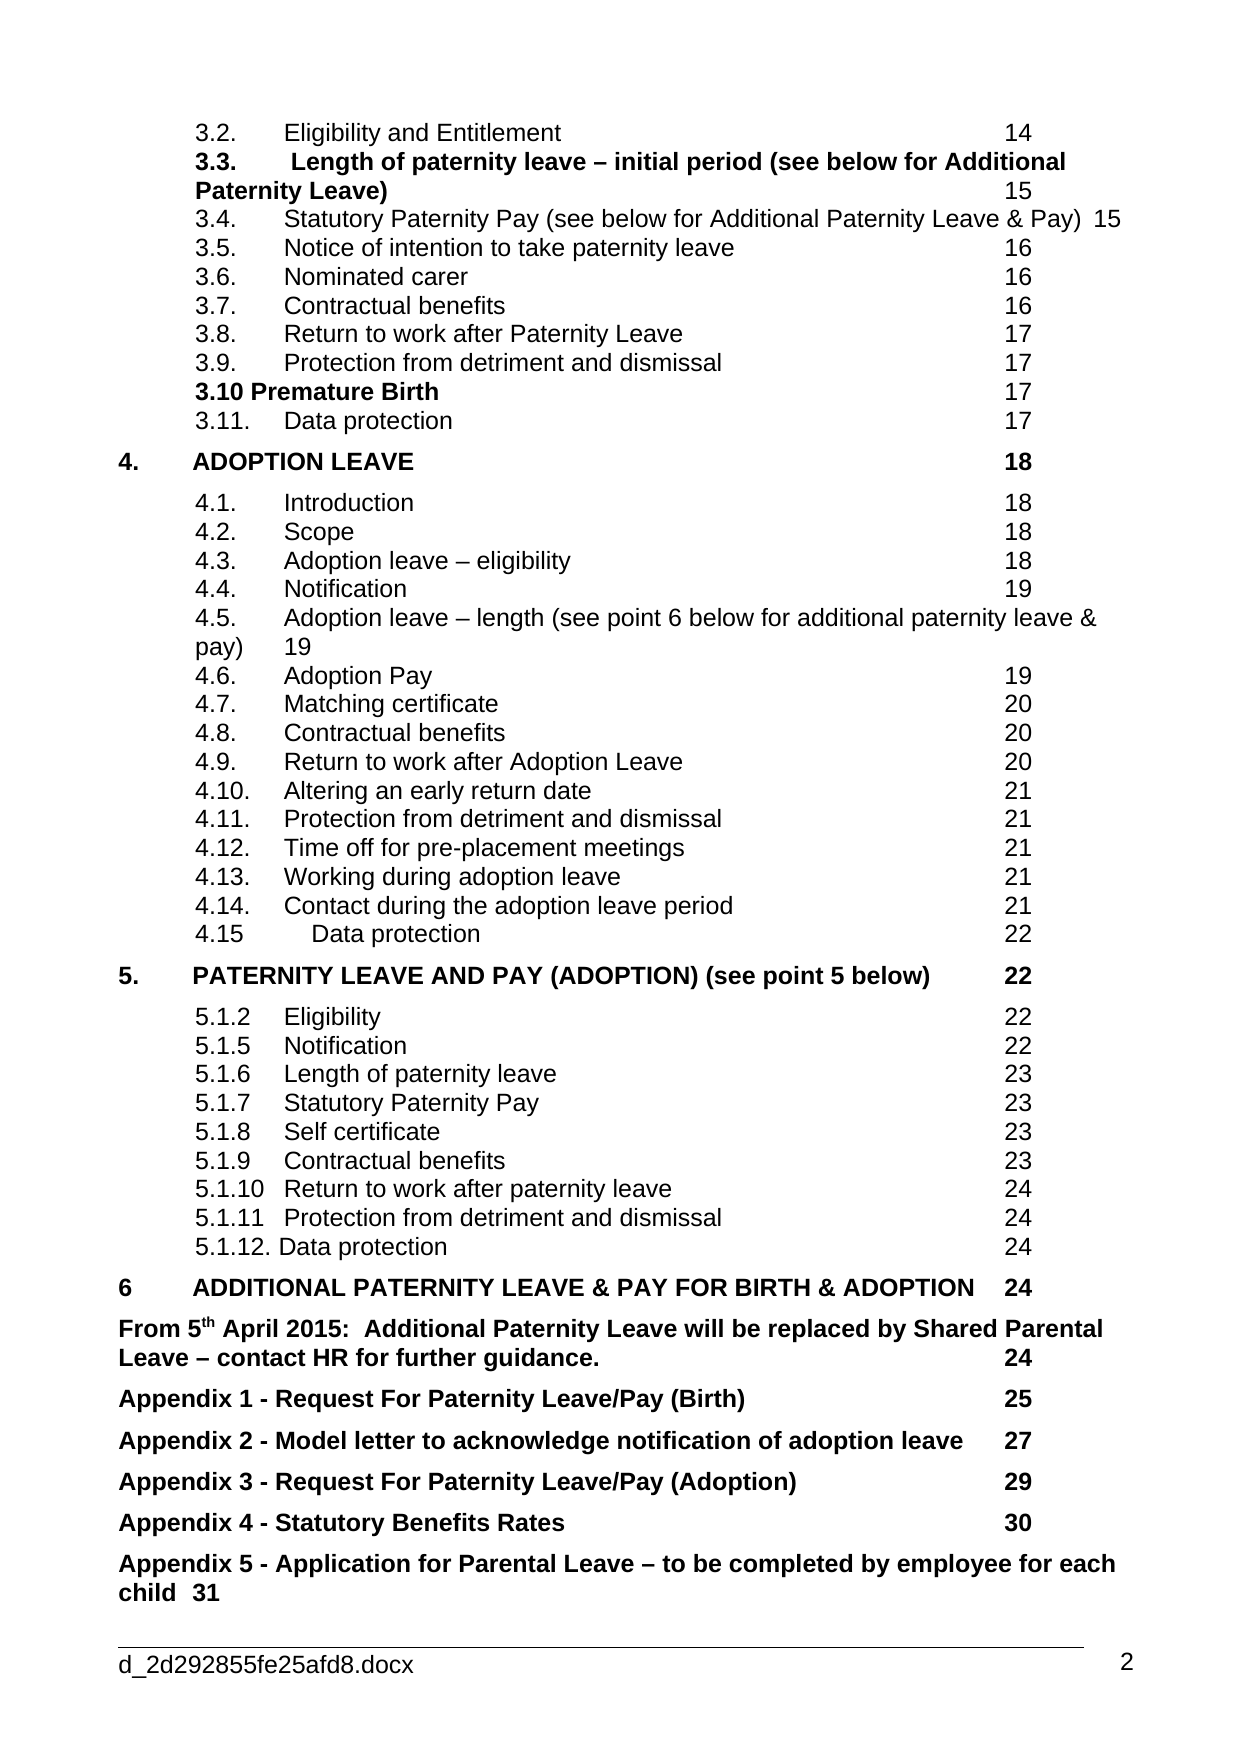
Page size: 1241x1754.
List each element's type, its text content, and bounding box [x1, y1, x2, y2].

text 3.6. Nominated carer 16 [195, 262, 1122, 291]
text 5.1.7 Statutory Paternity Pay 23 [195, 1088, 1122, 1117]
text 4.8. Contractual benefits 20 [195, 718, 1122, 747]
text 4.13. Working during adoption leave 21 [195, 862, 1122, 891]
text Appendix 3 - Request For Paternity Leave/Pay (Adoption) 29 [118, 1467, 1122, 1496]
text Appendix 4 - Statutory Benefits Rates 30 [118, 1508, 1122, 1537]
text 4.15 Data protection 22 [195, 919, 1122, 948]
text 3.9. Protection from detriment and dismissal 17 [195, 348, 1122, 377]
text Appendix 5 - Application for Parental Leave – to be completed by employee for each child 31 [118, 1549, 1122, 1607]
text 3.8. Return to work after Paternity Leave 17 [195, 319, 1122, 348]
text 4. ADOPTION LEAVE 18 [118, 447, 1122, 476]
text 4.11. Protection from detriment and dismissal 21 [195, 804, 1122, 833]
text 4.4. Notification 19 [195, 574, 1122, 603]
text 3.5. Notice of intention to take paternity leave 16 [195, 233, 1122, 262]
text 4.14. Contact during the adoption leave period 21 [195, 891, 1122, 919]
text 3.11. Data protection 17 [195, 406, 1122, 434]
text 4.6. Adoption Pay 19 [195, 661, 1122, 689]
text From 5th April 2015: Additional Paternity Leave will be replaced by Shared Parental Leave – contact HR for further guidance. 24 [118, 1314, 1122, 1372]
text 5.1.5 Notification 22 [195, 1031, 1122, 1059]
text 5.1.12. Data protection 24 [195, 1232, 1122, 1261]
text 4.3. Adoption leave – eligibility 18 [195, 546, 1122, 574]
text 5.1.11 Protection from detriment and dismissal 24 [195, 1203, 1122, 1232]
text 3.7. Contractual benefits 16 [195, 291, 1122, 319]
text 4.5. Adoption leave – length (see point 6 below for additional paternity leave & pay) 19 [195, 603, 1122, 661]
text 4.7. Matching certificate 20 [195, 689, 1122, 718]
text 3.4. Statutory Paternity Pay (see below for Additional Paternity Leave & Pay) 15 [195, 204, 1122, 233]
text 5.1.10 Return to work after paternity leave 24 [195, 1174, 1122, 1203]
text 3.3. Length of paternity leave – initial period (see below for Additional Paternity Leave) 15 [195, 147, 1122, 204]
text 4.2. Scope 18 [195, 517, 1122, 546]
text 5. PATERNITY LEAVE AND PAY (ADOPTION) (see point 5 below) 22 [118, 961, 1122, 989]
text 4.12. Time off for pre-placement meetings 21 [195, 833, 1122, 862]
text Appendix 2 - Model letter to acknowledge notification of adoption leave 27 [118, 1426, 1122, 1454]
text 4.10. Altering an early return date 21 [195, 776, 1122, 804]
text 5.1.6 Length of paternity leave 23 [195, 1059, 1122, 1088]
text 5.1.9 Contractual benefits 23 [195, 1146, 1122, 1174]
text 5.1.8 Self certificate 23 [195, 1117, 1122, 1146]
text 3.2. Eligibility and Entitlement 14 [195, 118, 1122, 147]
text 6 ADDITIONAL PATERNITY LEAVE & PAY FOR BIRTH & ADOPTION 24 [118, 1273, 1122, 1302]
text 4.9. Return to work after Adoption Leave 20 [195, 747, 1122, 776]
text Appendix 1 - Request For Paternity Leave/Pay (Birth) 25 [118, 1384, 1122, 1413]
text 3.10 Premature Birth 17 [195, 377, 1122, 406]
text 4.1. Introduction 18 [195, 488, 1122, 517]
text 5.1.2 Eligibility 22 [195, 1002, 1122, 1031]
